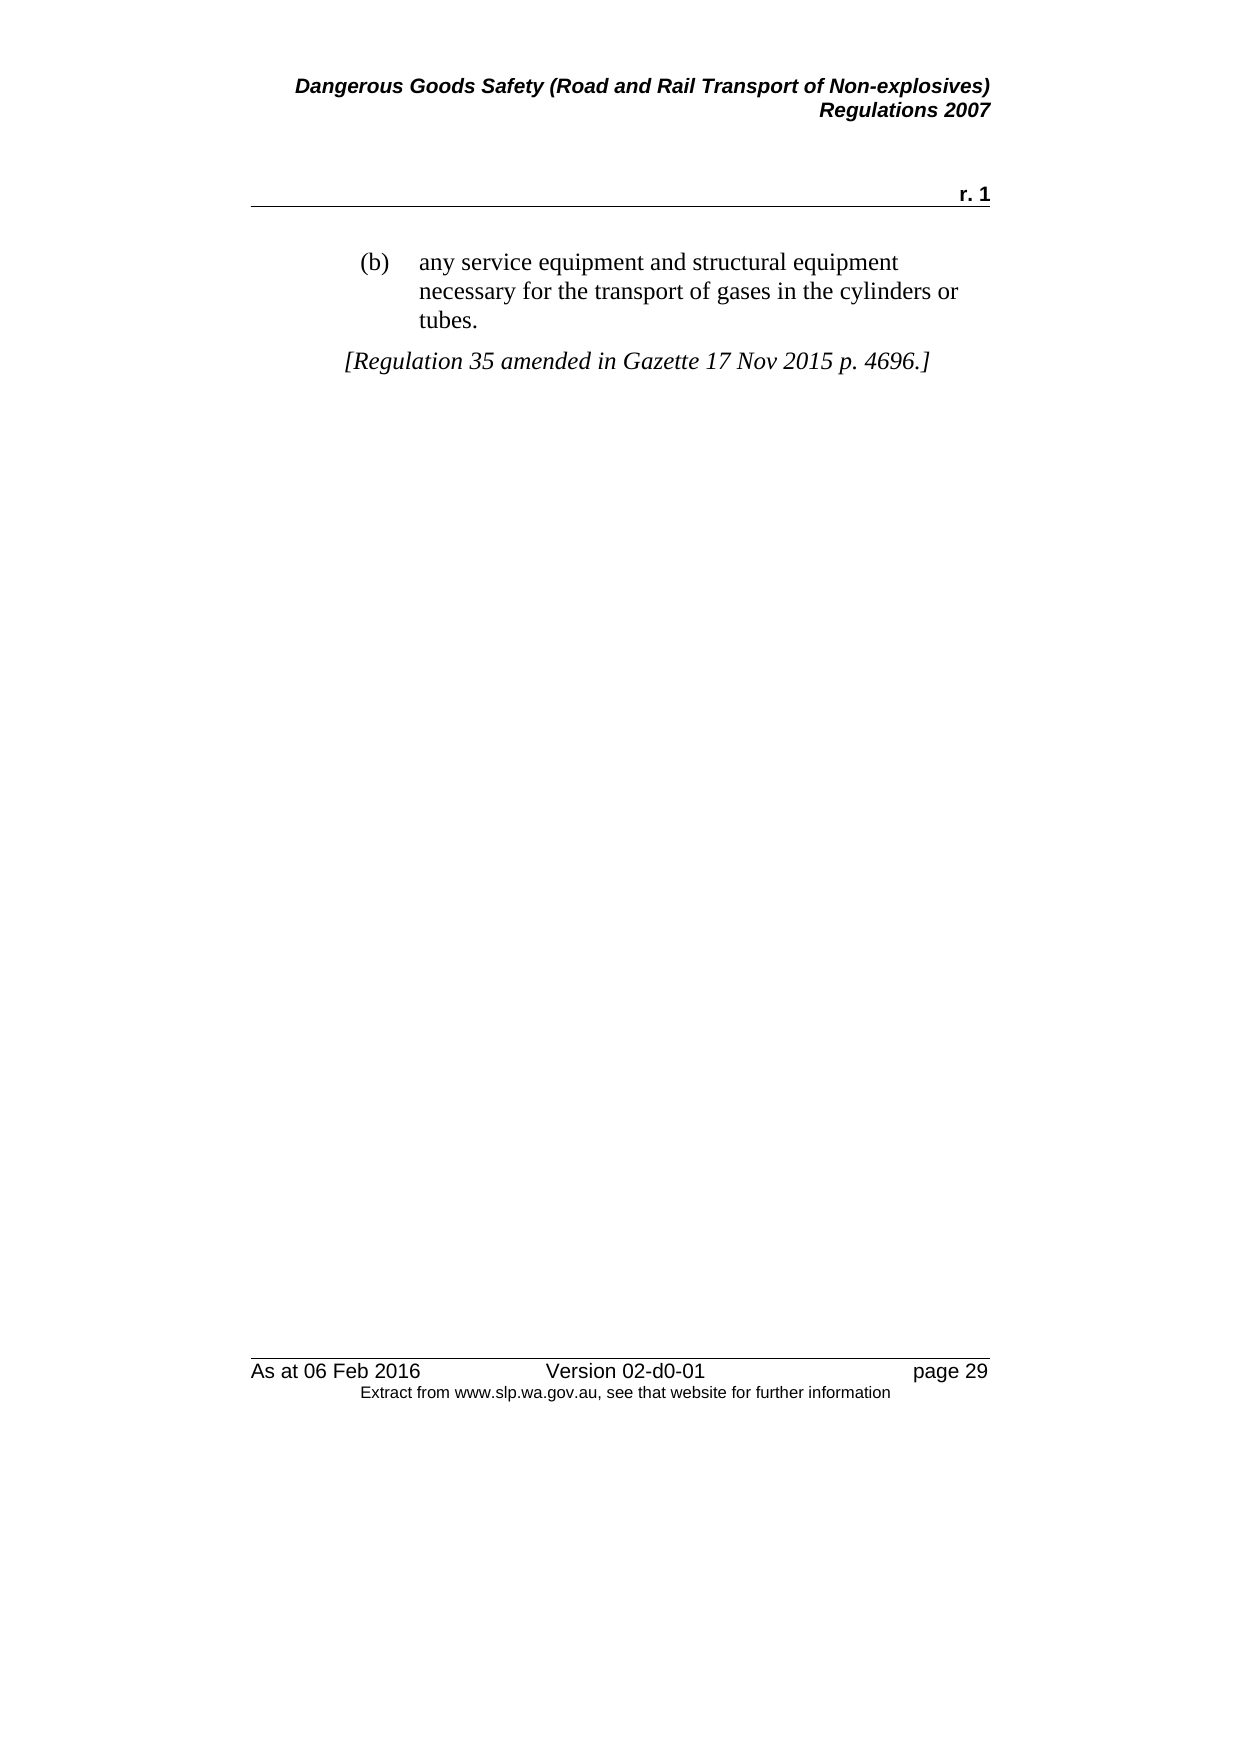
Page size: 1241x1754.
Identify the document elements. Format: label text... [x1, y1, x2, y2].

text [Regulation 35 amended in Gazette 17 Nov 2015 p. 4696.] [251, 346, 990, 375]
text (b) any service equipment and structural equipment necessary for the transport of gases in the cylinders or tubes. [251, 247, 990, 334]
